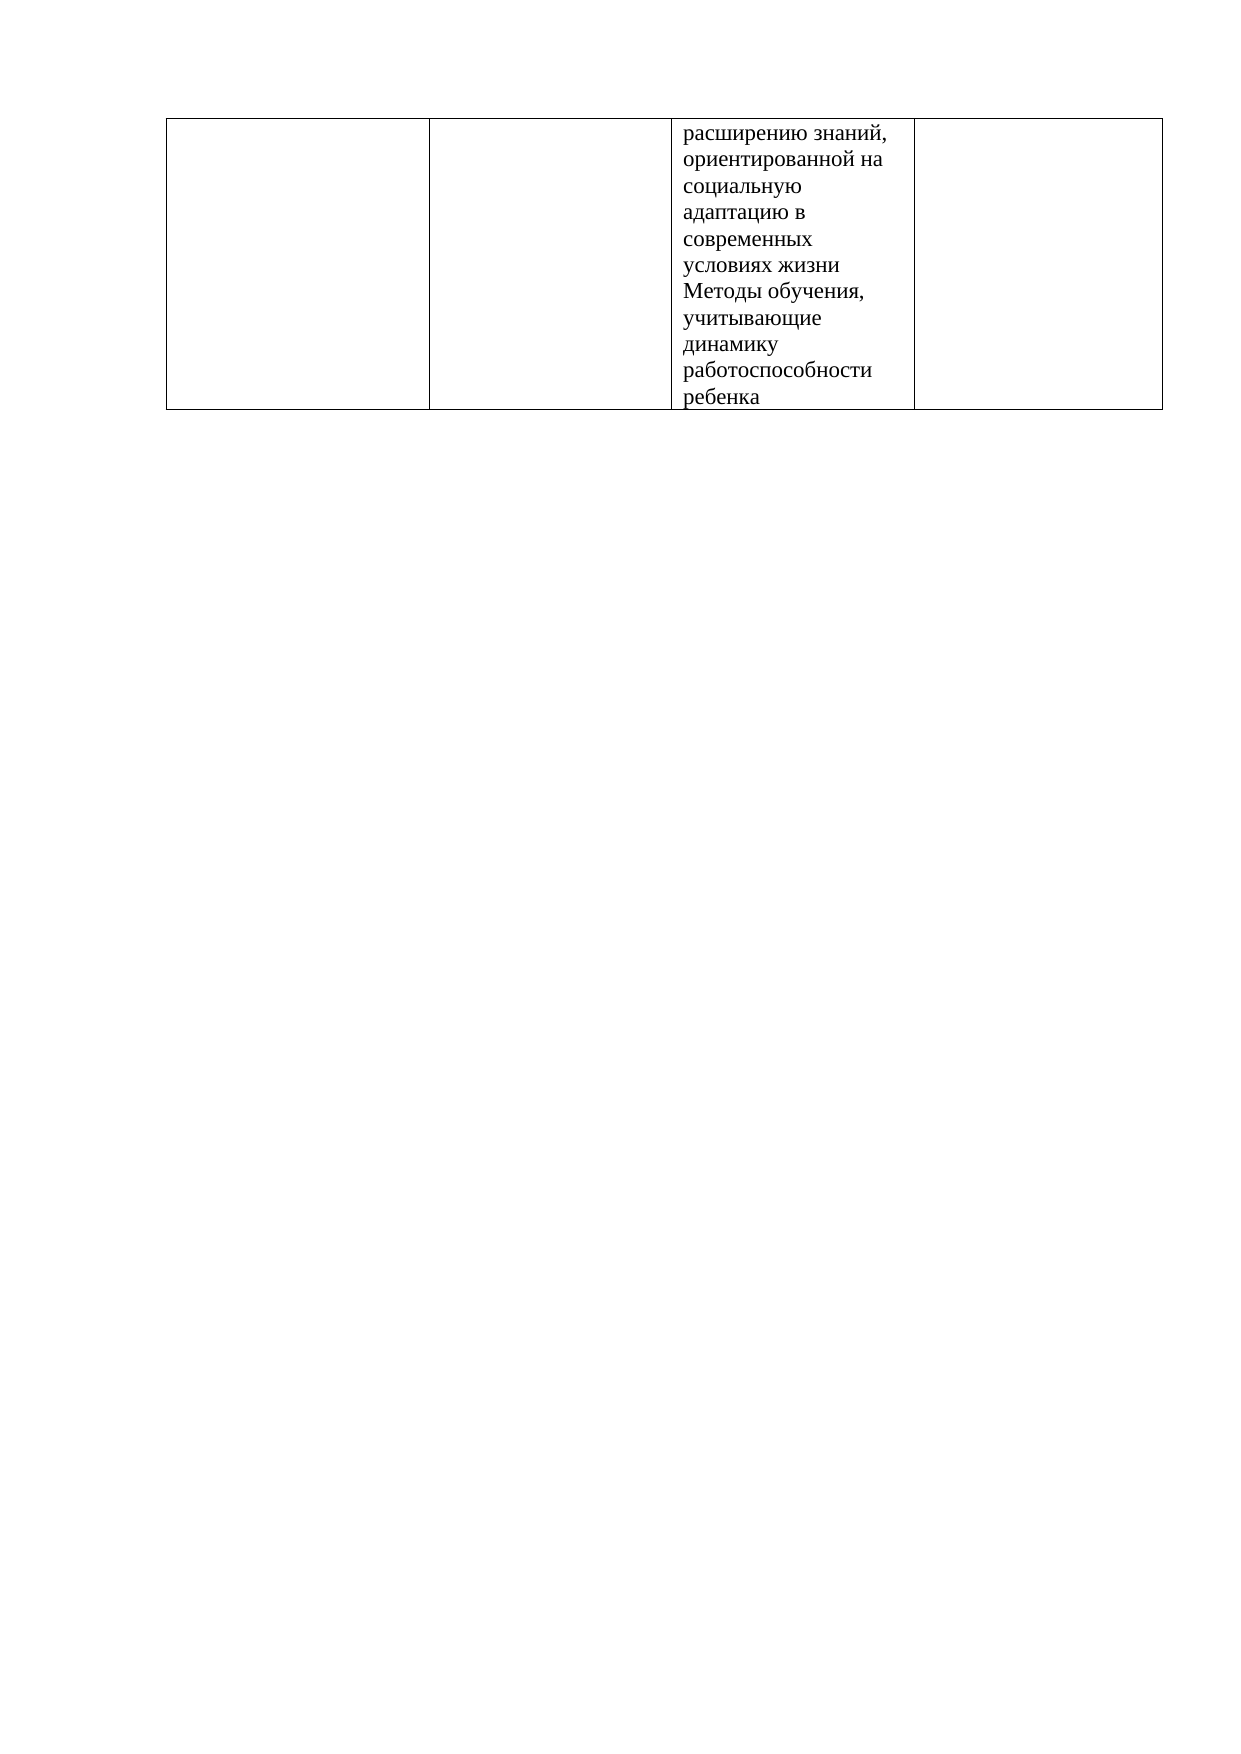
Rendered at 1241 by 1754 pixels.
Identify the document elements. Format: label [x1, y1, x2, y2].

table_cell [672, 119, 914, 409]
table_cell [430, 119, 671, 409]
table_cell [167, 119, 429, 409]
table_cell [915, 119, 1162, 409]
